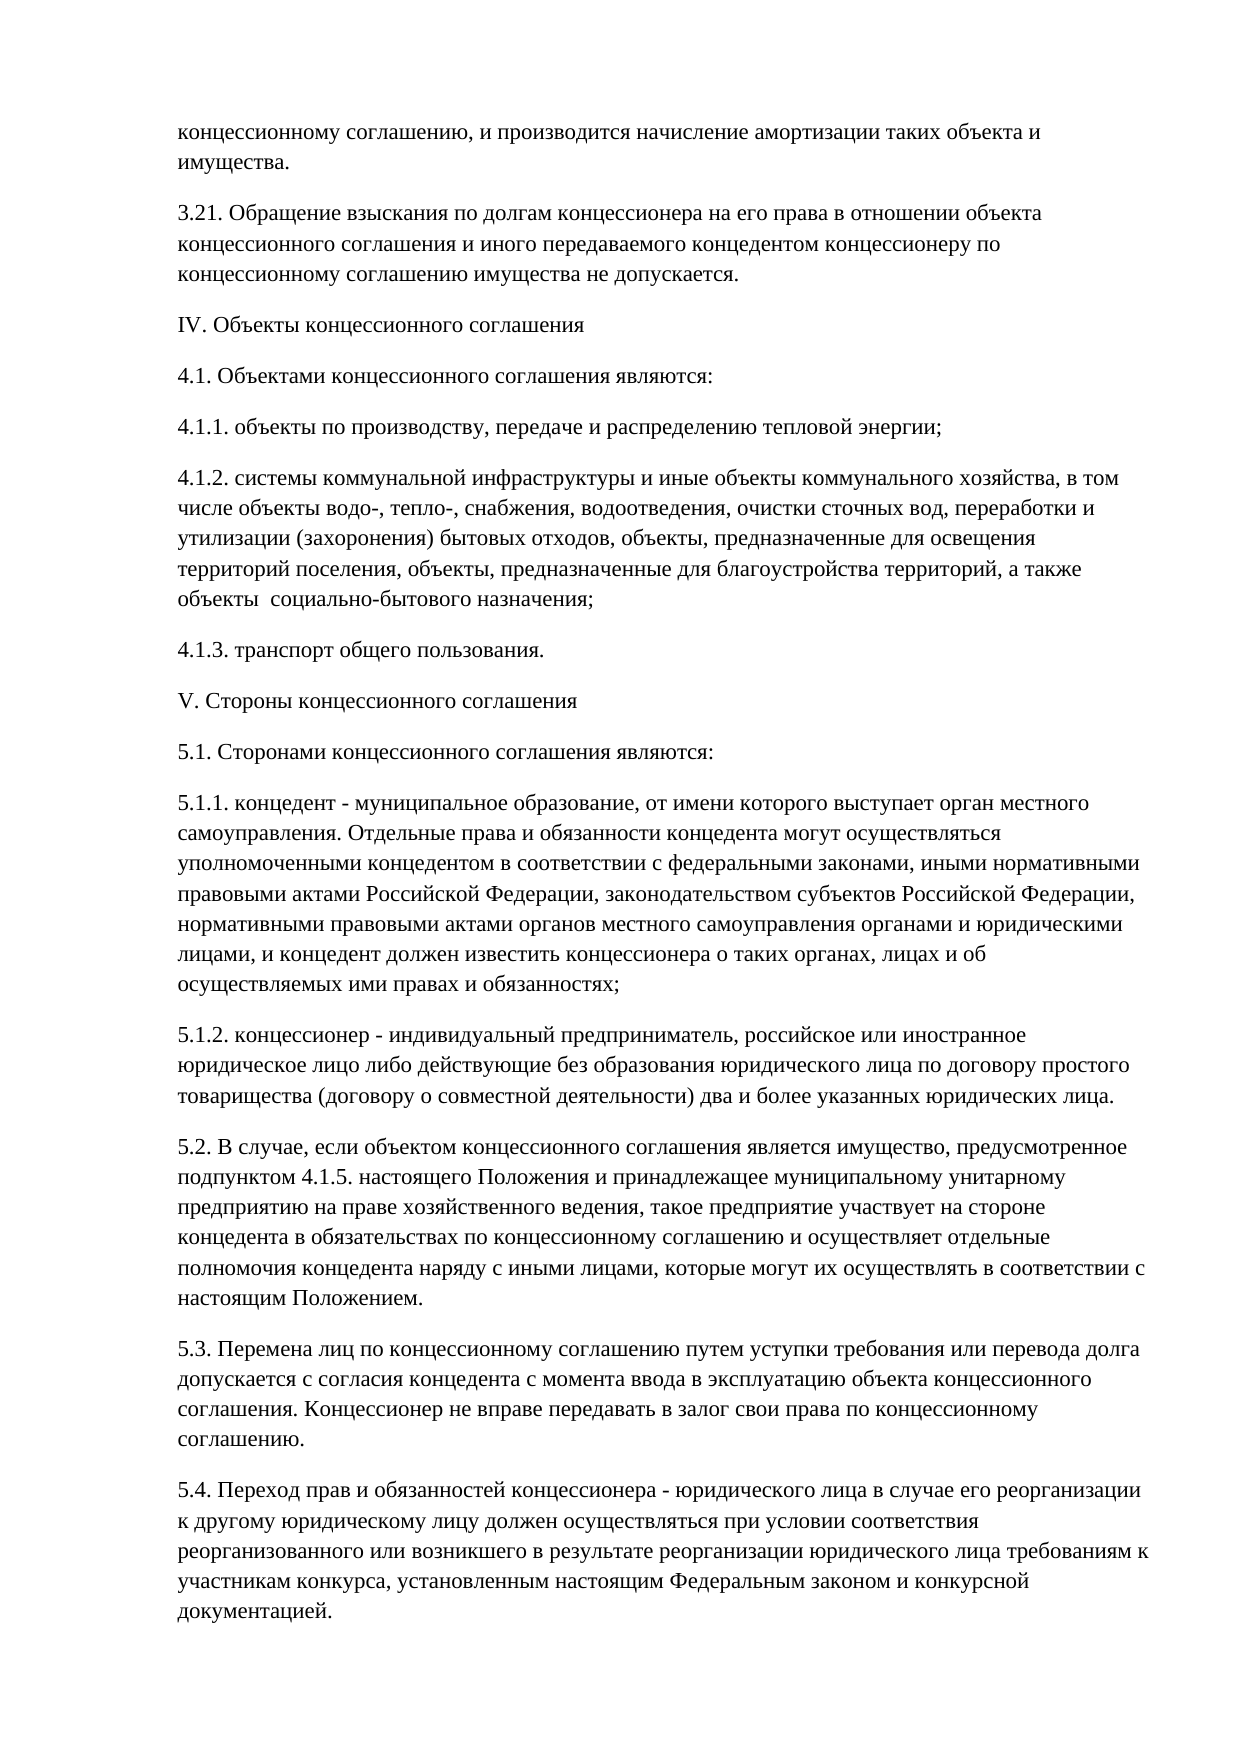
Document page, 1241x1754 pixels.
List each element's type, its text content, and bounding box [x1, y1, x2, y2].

text 5.1.1. концедент - муниципальное образование, от имени которого выступает орган местного самоуправления. Отдельные права и обязанности концедента могут осуществляться уполномоченными концедентом в соответствии с федеральными законами, иными нормативными правовыми актами Российской Федерации, законодательством субъектов Российской Федерации, нормативными правовыми актами органов местного самоуправления органами и юридическими лицами, и концедент должен известить концессионера о таких органах, лицах и об осуществляемых ими правах и обязанностях; [177, 789, 1152, 997]
text 4.1.2. системы коммунальной инфраструктуры и иные объекты коммунального хозяйства, в том числе объекты водо-, тепло-, снабжения, водоотведения, очистки сточных вод, переработки и утилизации (захоронения) бытовых отходов, объекты, предназначенные для освещения территорий поселения, объекты, предназначенные для благоустройства территорий, а также объекты социально-бытового назначения; [177, 464, 1152, 611]
text 4.1.3. транспорт общего пользования. [177, 636, 1152, 662]
text 4.1.1. объекты по производству, передаче и распределению тепловой энергии; [177, 413, 1152, 439]
text 5.1.2. концессионер - индивидуальный предприниматель, российское или иностранное юридическое лицо либо действующие без образования юридического лица по договору простого товарищества (договору о совместной деятельности) два и более указанных юридических лица. [177, 1021, 1152, 1108]
text 4.1. Объектами концессионного соглашения являются: [177, 362, 1152, 388]
text 5.3. Перемена лиц по концессионному соглашению путем уступки требования или перевода долга допускается с согласия концедента с момента ввода в эксплуатацию объекта концессионного соглашения. Концессионер не вправе передавать в залог свои права по концессионному соглашению. [177, 1335, 1152, 1452]
text V. Стороны концессионного соглашения [177, 687, 1152, 713]
text 5.1. Сторонами концессионного соглашения являются: [177, 738, 1152, 764]
text 3.21. Обращение взыскания по долгам концессионера на его права в отношении объекта концессионного соглашения и иного передаваемого концедентом концессионеру по концессионному соглашению имущества не допускается. [177, 199, 1152, 286]
text 5.4. Переход прав и обязанностей концессионера - юридического лица в случае его реорганизации к другому юридическому лицу должен осуществляться при условии соответствия реорганизованного или возникшего в результате реорганизации юридического лица требованиям к участникам конкурса, установленным настоящим Федеральным законом и конкурсной документацией. [177, 1476, 1152, 1624]
text IV. Объекты концессионного соглашения [177, 311, 1152, 337]
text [177, 118, 1152, 175]
text 5.2. В случае, если объектом концессионного соглашения является имущество, предусмотренное подпунктом 4.1.5. настоящего Положения и принадлежащее муниципальному унитарному предприятию на праве хозяйственного ведения, такое предприятие участвует на стороне концедента в обязательствах по концессионному соглашению и осуществляет отдельные полномочия концедента наряду с иными лицами, которые могут их осуществлять в соответствии с настоящим Положением. [177, 1133, 1152, 1310]
